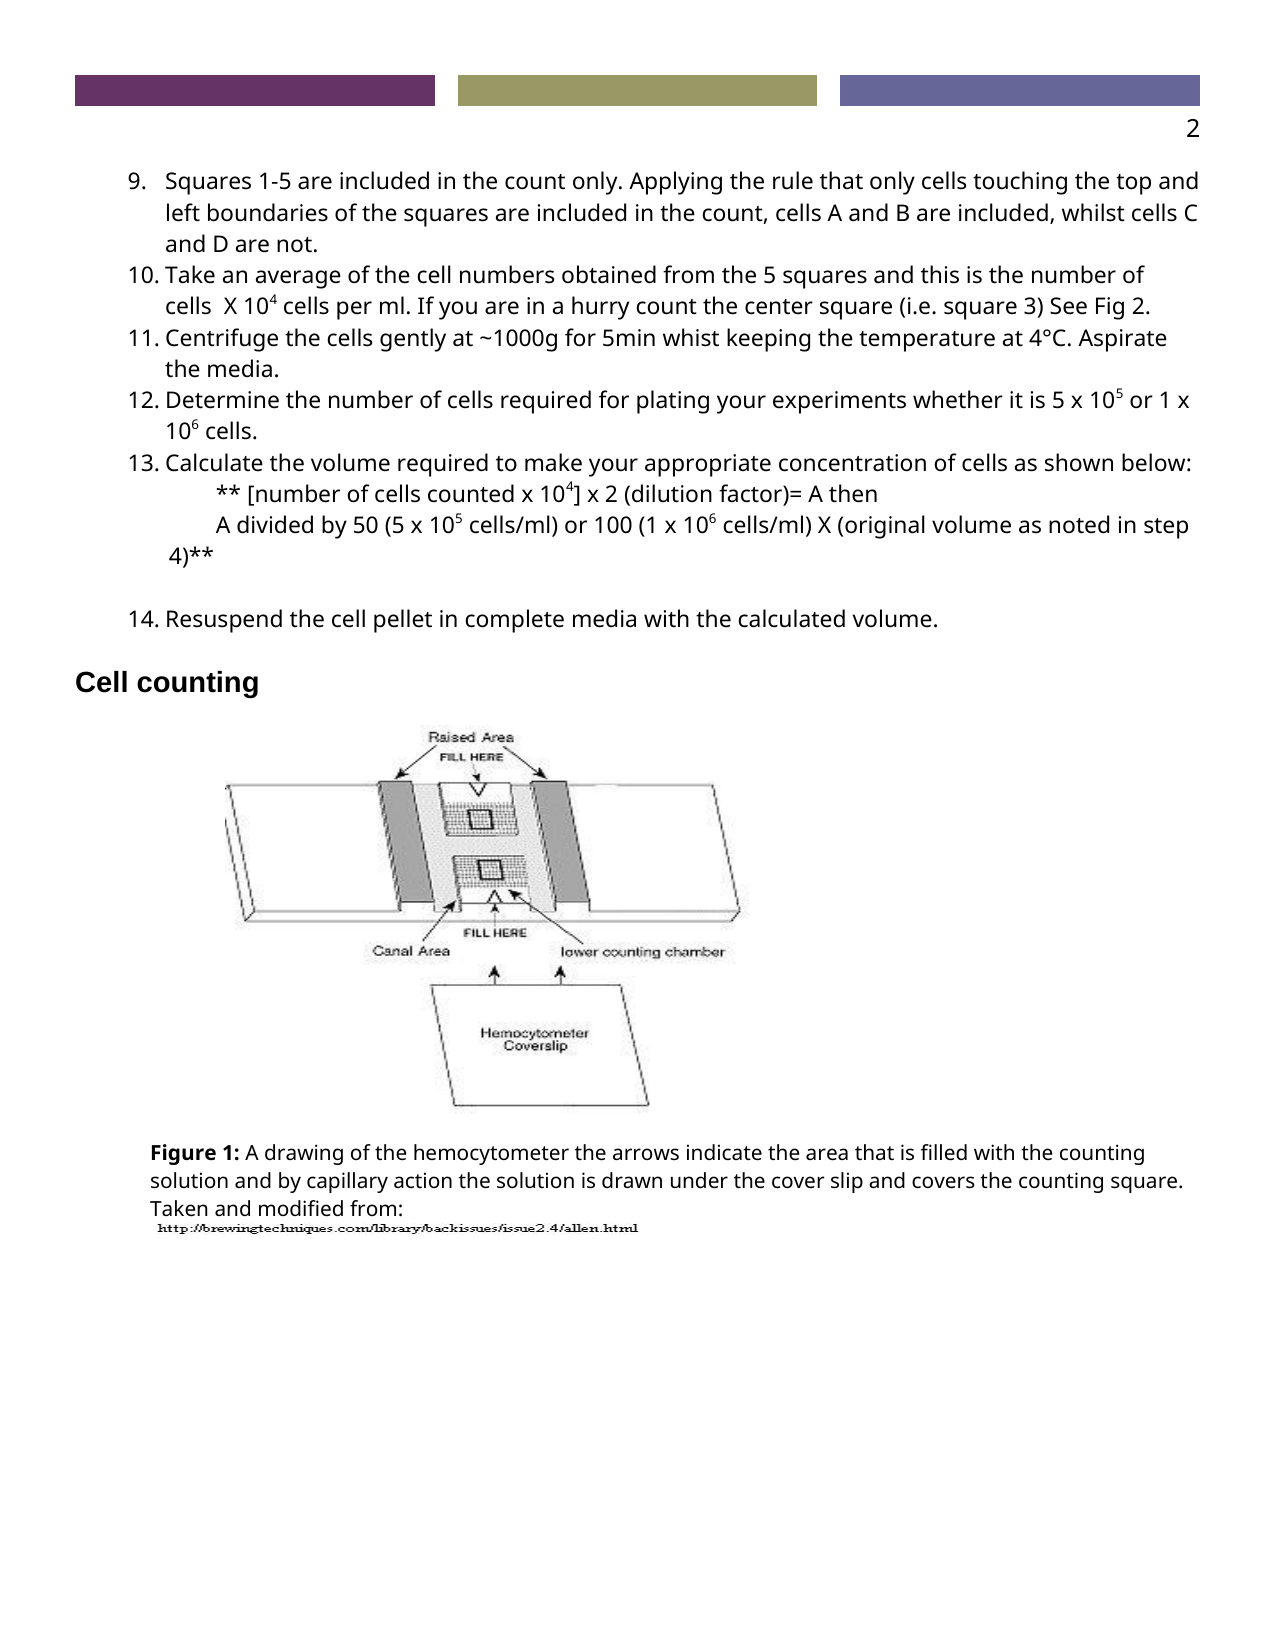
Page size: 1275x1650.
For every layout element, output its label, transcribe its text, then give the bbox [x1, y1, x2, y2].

list Centrifuge the cells gently at ~1000g for 5min whist keeping the temperature at 4°C. Aspirate the media. [127, 322, 1200, 384]
picture [155, 1223, 653, 1241]
text Figure 1: A drawing of the hemocytometer the arrows indicate the area that is filled with the counting solution and by capillary action the solution is drawn under the cover slip and covers the counting square. Taken and modified from: [150, 1138, 1200, 1223]
list Resuspend the cell pellet in complete media with the calculated volume. [127, 603, 1200, 634]
text ** [number of cells counted x 104] x 2 (dilution factor)= A then [169, 478, 1200, 509]
list Take an average of the cell numbers obtained from the 5 squares and this is the number of cells X 104 cells per ml. If you are in a hurry count the center square (i.e. square 3) See Fig 2. [127, 259, 1200, 322]
list Calculate the volume required to make your appropriate concentration of cells as shown below: [127, 447, 1200, 478]
list Squares 1-5 are included in the count only. Applying the rule that only cells touching the top and left boundaries of the squares are included in the count, cells A and B are included, whilst cells C and D are not. [127, 165, 1200, 259]
list Determine the number of cells required for plating your experiments whether it is 5 x 105 or 1 x 106 cells. [127, 384, 1200, 447]
text Cell counting [75, 665, 1200, 699]
text A divided by 50 (5 x 105 cells/ml) or 100 (1 x 106 cells/ml) X (original volume as noted in step 4)** [169, 509, 1200, 572]
picture [225, 725, 787, 1138]
